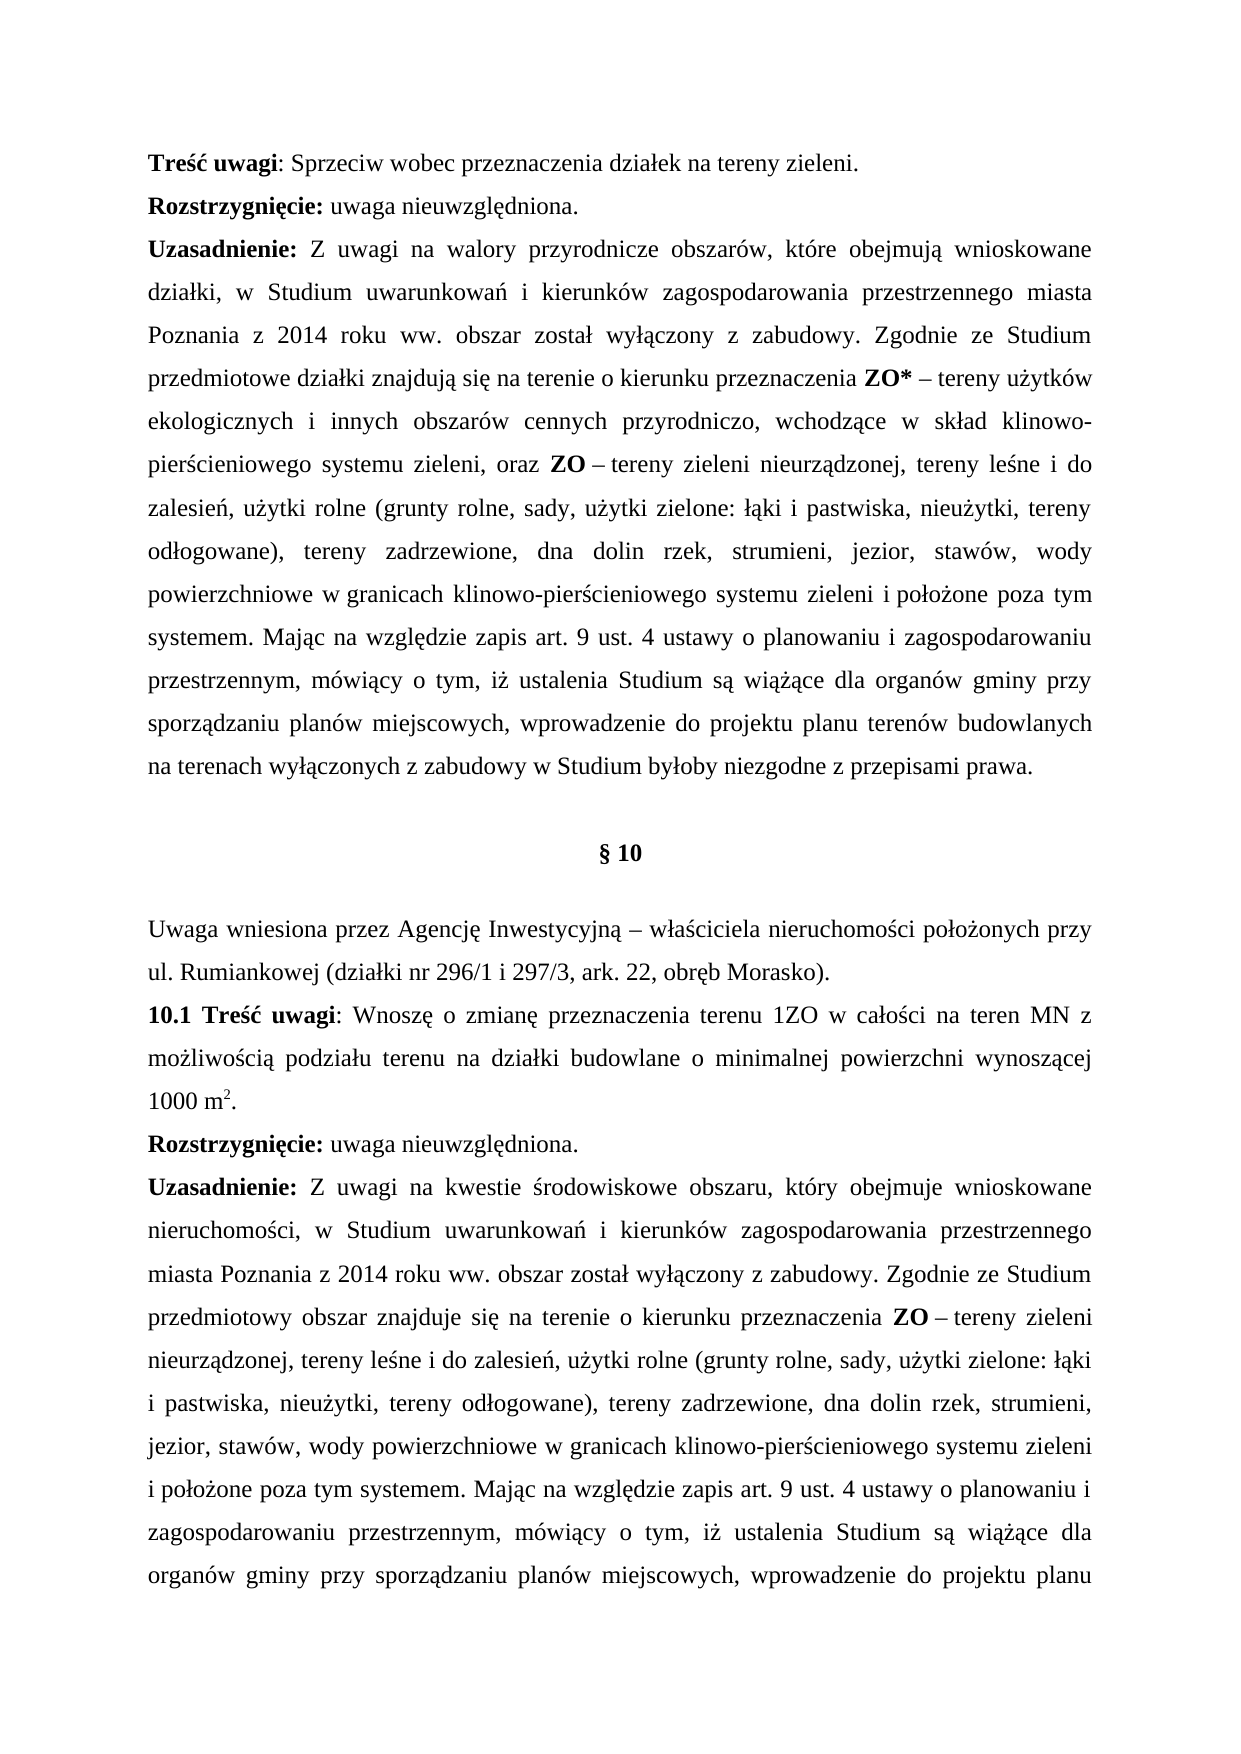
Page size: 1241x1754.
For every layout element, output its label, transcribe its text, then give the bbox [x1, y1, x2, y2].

text Treść uwagi: Sprzeciw wobec przeznaczenia działek na tereny zieleni. [148, 148, 1093, 176]
text Uwaga wniesiona przez Agencję Inwestycyjną – właściciela nieruchomości położonych przy ul. Rumiankowej (działki nr 296/1 i 297/3, ark. 22, obręb Morasko). [148, 914, 1093, 986]
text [148, 1172, 1093, 1589]
text Uzasadnienie: Z uwagi na walory przyrodnicze obszarów, które obejmują wnioskowane działki, w Studium uwarunkowań i kierunków zagospodarowania przestrzennego miasta Poznania z 2014 roku ww. obszar został wyłączony z zabudowy. Zgodnie ze Studium przedmiotowe działki znajdują się na terenie o kierunku przeznaczenia ZO* – tereny użytków ekologicznych i innych obszarów cennych przyrodniczo, wchodzące w skład klinowo-pierścieniowego systemu zieleni, oraz ZO – tereny zieleni nieurządzonej, tereny leśne i do zalesień, użytki rolne (grunty rolne, sady, użytki zielone: łąki i pastwiska, nieużytki, tereny odłogowane), tereny zadrzewione, dna dolin rzek, strumieni, jezior, stawów, wody powierzchniowe w granicach klinowo-pierścieniowego systemu zieleni i położone poza tym systemem. Mając na względzie zapis art. 9 ust. 4 ustawy o planowaniu i zagospodarowaniu przestrzennym, mówiący o tym, iż ustalenia Studium są wiążące dla organów gminy przy sporządzaniu planów miejscowych, wprowadzenie do projektu planu terenów budowlanych na terenach wyłączonych z zabudowy w Studium byłoby niezgodne z przepisami prawa. [148, 234, 1093, 780]
text Rozstrzygnięcie: uwaga nieuwzględniona. [148, 1129, 1093, 1158]
text 10.1 Treść uwagi: Wnoszę o zmianę przeznaczenia terenu 1ZO w całości na teren MN z możliwością podziału terenu na działki budowlane o minimalnej powierzchni wynoszącej 1000 m2. [148, 1000, 1093, 1115]
text § 10 [148, 838, 1093, 866]
text Rozstrzygnięcie: uwaga nieuwzględniona. [148, 191, 1093, 219]
